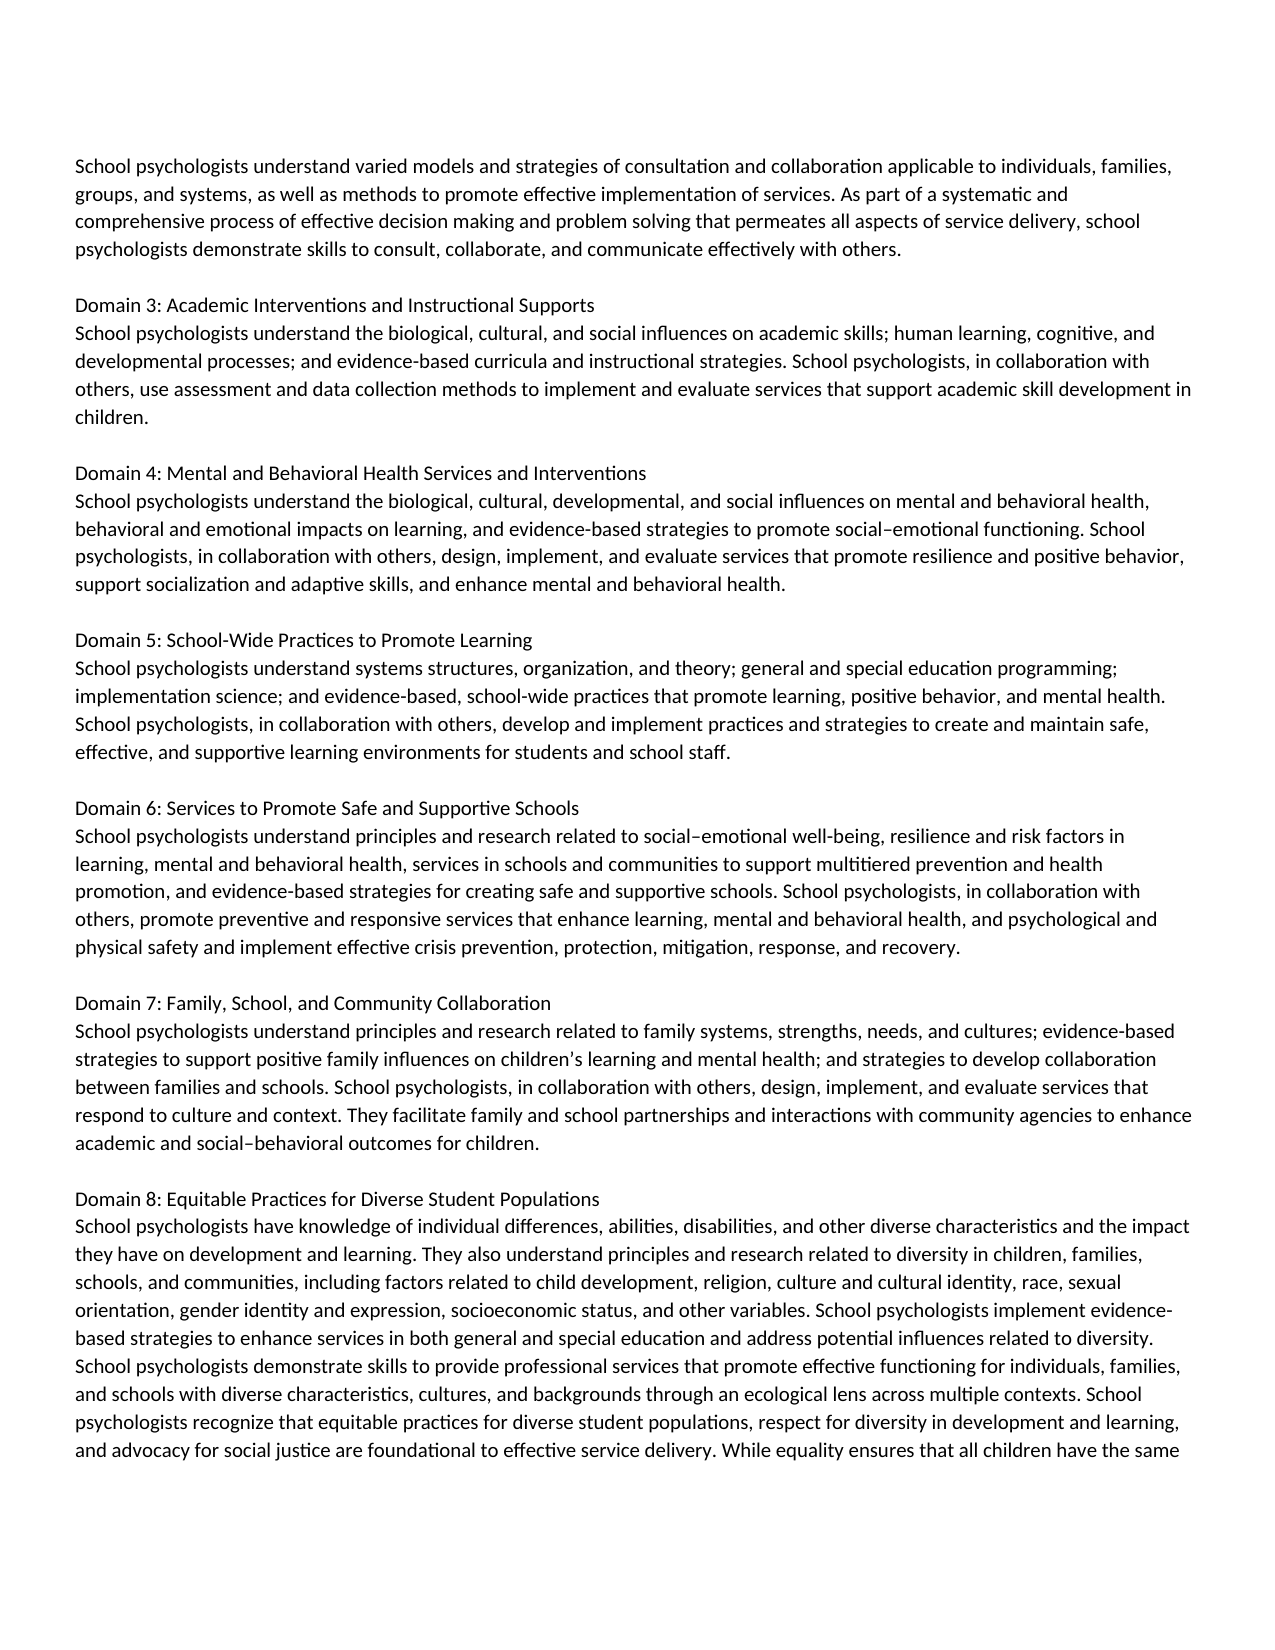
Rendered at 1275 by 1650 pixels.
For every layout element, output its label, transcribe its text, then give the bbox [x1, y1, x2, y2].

text Domain 5: School-Wide Practices to Promote Learning [75, 627, 1200, 653]
text School psychologists understand systems structures, organization, and theory; general and special education programming; implementation science; and evidence-based, school-wide practices that promote learning, positive behavior, and mental health. School psychologists, in collaboration with others, develop and implement practices and strategies to create and maintain safe, effective, and supportive learning environments for students and school staff. [75, 655, 1200, 764]
text School psychologists understand varied models and strategies of consultation and collaboration applicable to individuals, families, groups, and systems, as well as methods to promote effective implementation of services. As part of a systematic and comprehensive process of effective decision making and problem solving that permeates all aspects of service delivery, school psychologists demonstrate skills to consult, collaborate, and communicate effectively with others. [75, 153, 1200, 262]
text Domain 4: Mental and Behavioral Health Services and Interventions [75, 460, 1200, 485]
text Domain 8: Equitable Practices for Diverse Student Populations [75, 1186, 1200, 1211]
text Domain 7: Family, School, and Community Collaboration [75, 990, 1200, 1016]
text School psychologists understand the biological, cultural, developmental, and social influences on mental and behavioral health, behavioral and emotional impacts on learning, and evidence-based strategies to promote social–emotional functioning. School psychologists, in collaboration with others, design, implement, and evaluate services that promote resilience and positive behavior, support socialization and adaptive skills, and enhance mental and behavioral health. [75, 488, 1200, 597]
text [75, 1214, 1200, 1462]
text School psychologists understand principles and research related to social–emotional well-being, resilience and risk factors in learning, mental and behavioral health, services in schools and communities to support multitiered prevention and health promotion, and evidence-based strategies for creating safe and supportive schools. School psychologists, in collaboration with others, promote preventive and responsive services that enhance learning, mental and behavioral health, and psychological and physical safety and implement effective crisis prevention, protection, mitigation, response, and recovery. [75, 823, 1200, 960]
text Domain 3: Academic Interventions and Instructional Supports [75, 292, 1200, 318]
text School psychologists understand the biological, cultural, and social influences on academic skills; human learning, cognitive, and developmental processes; and evidence-based curricula and instructional strategies. School psychologists, in collaboration with others, use assessment and data collection methods to implement and evaluate services that support academic skill development in children. [75, 320, 1200, 429]
text School psychologists understand principles and research related to family systems, strengths, needs, and cultures; evidence-based strategies to support positive family influences on children’s learning and mental health; and strategies to develop collaboration between families and schools. School psychologists, in collaboration with others, design, implement, and evaluate services that respond to culture and context. They facilitate family and school partnerships and interactions with community agencies to enhance academic and social–behavioral outcomes for children. [75, 1018, 1200, 1155]
text Domain 6: Services to Promote Safe and Supportive Schools [75, 795, 1200, 820]
